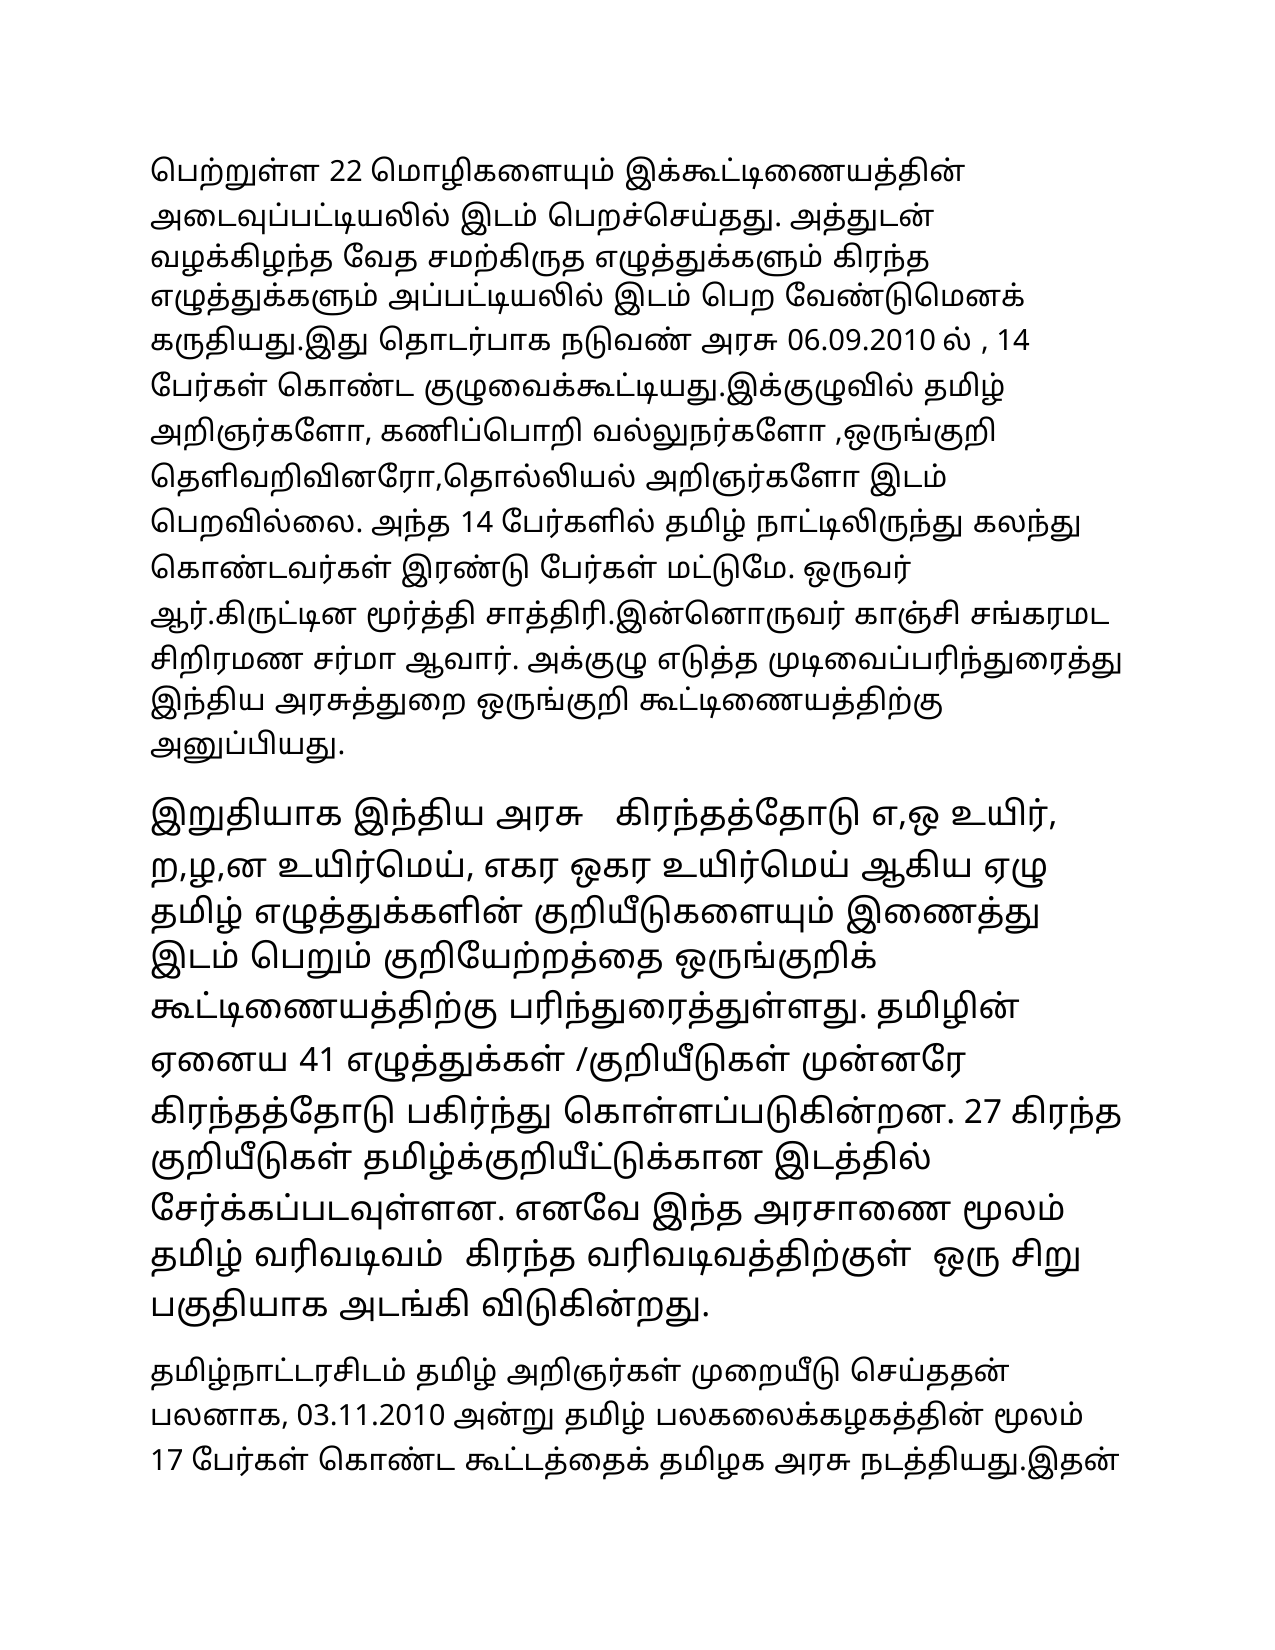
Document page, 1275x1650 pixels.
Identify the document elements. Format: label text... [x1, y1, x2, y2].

text இறுதியாக இந்திய அரசு கிரந்தத்தோடு எ,ஒ உயிர், ற,ழ,ன உயிர்மெய், எகர ஒகர உயிர்மெய் ஆகிய ஏழு தமிழ் எழுத்துக்களின் குறியீடுகளையும் இணைத்து இடம் பெறும் குறியேற்றத்தை ஒருங்குறிக் கூட்டிணையத்திற்கு பரிந்துரைத்துள்ளது. தமிழின் ஏனைய 41 எழுத்துக்கள் /குறியீடுகள் முன்னரே கிரந்தத்தோடு பகிர்ந்து கொள்ளப்படுகின்றன. 27 கிரந்த குறியீடுகள் தமிழ்க்குறியீட்டுக்கான இடத்தில் சேர்க்கப்படவுள்ளன. எனவே இந்த அரசாணை மூலம் தமிழ் வரிவடிவம் கிரந்த வரிவடிவத்திற்குள் ஒரு சிறு பகுதியாக அடங்கி விடுகின்றது. [150, 789, 1125, 1326]
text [150, 1354, 1125, 1479]
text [150, 150, 1125, 763]
